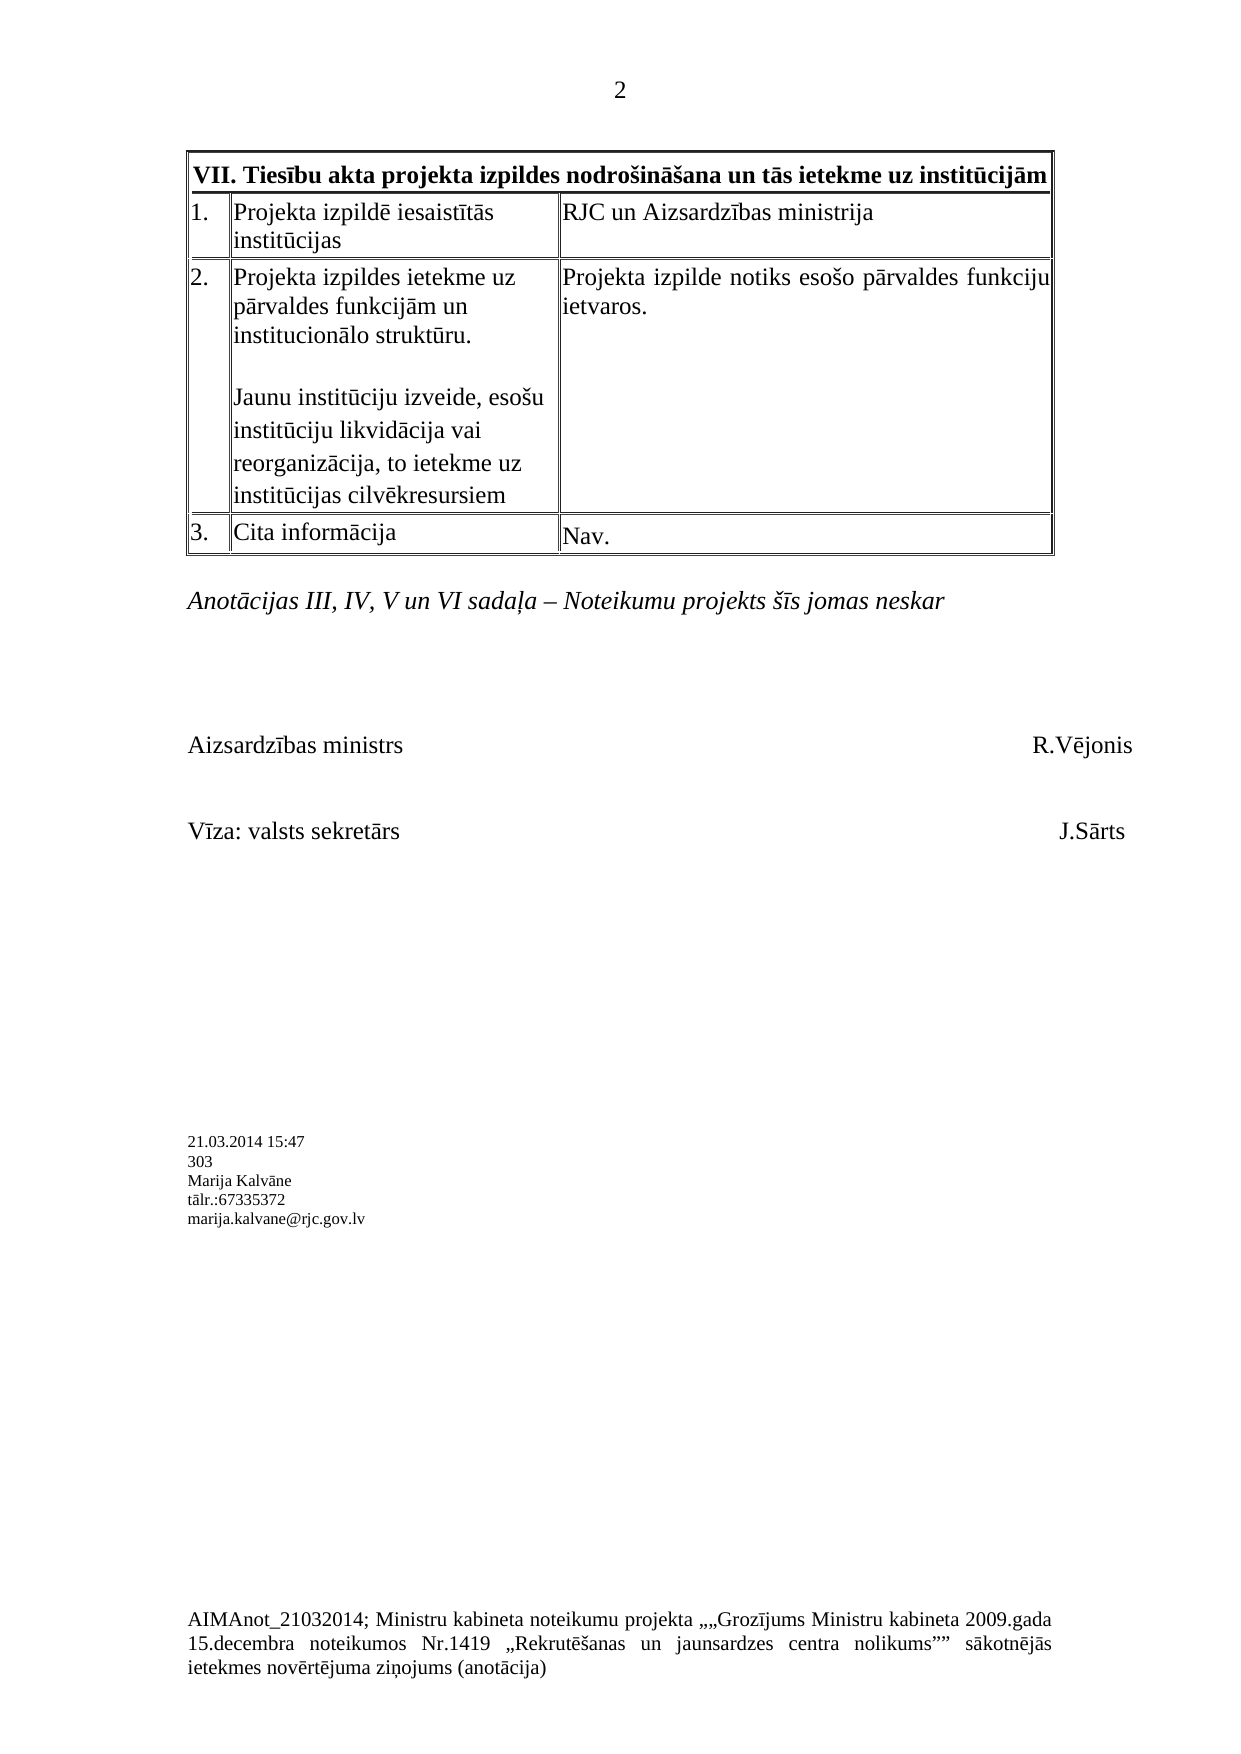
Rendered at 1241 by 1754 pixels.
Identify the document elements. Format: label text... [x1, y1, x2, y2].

table_cell Cita informācija [231, 515, 559, 553]
table_cell Projekta izpildē iesaistītās institūcijas [232, 194, 558, 257]
table_header VII. Tiesību akta projekta izpildes nodrošināšana un tās ietekme uz institūcijām [189, 153, 1051, 191]
text Aizsardzības ministrs R.Vējonis [187, 730, 1053, 758]
table_cell 1. [189, 191, 229, 257]
table_cell 2. [188, 257, 231, 512]
text tālr.:67335372 [187, 1190, 1053, 1209]
table_cell RJC un Aizsardzības ministrija [561, 191, 1051, 257]
table_cell 3. [188, 512, 231, 553]
text Vīza: valsts sekretārs J.Sārts [187, 816, 1053, 845]
text marija.kalvane@rjc.gov.lv [187, 1209, 1053, 1228]
table_cell Nav. [560, 512, 1053, 553]
text Anotācijas III, IV, V un VI sadaļa – Noteikumu projekts šīs jomas neskar [187, 585, 1053, 615]
table_cell Projekta izpildes ietekme uz pārvaldes funkcijām un institucionālo struktūru. Jaunu institūciju izveide, esošu institūciju likvidācija vai reorganizācija, to ietekme uz institūcijas cilvēkresursiem [232, 260, 558, 512]
text 303 [187, 1151, 1053, 1171]
table_cell Projekta izpilde notiks esošo pārvaldes funkciju ietvaros. [560, 257, 1053, 512]
text Marija Kalvāne [187, 1171, 1053, 1190]
text 21.03.2014 15:47 [187, 1132, 1053, 1151]
